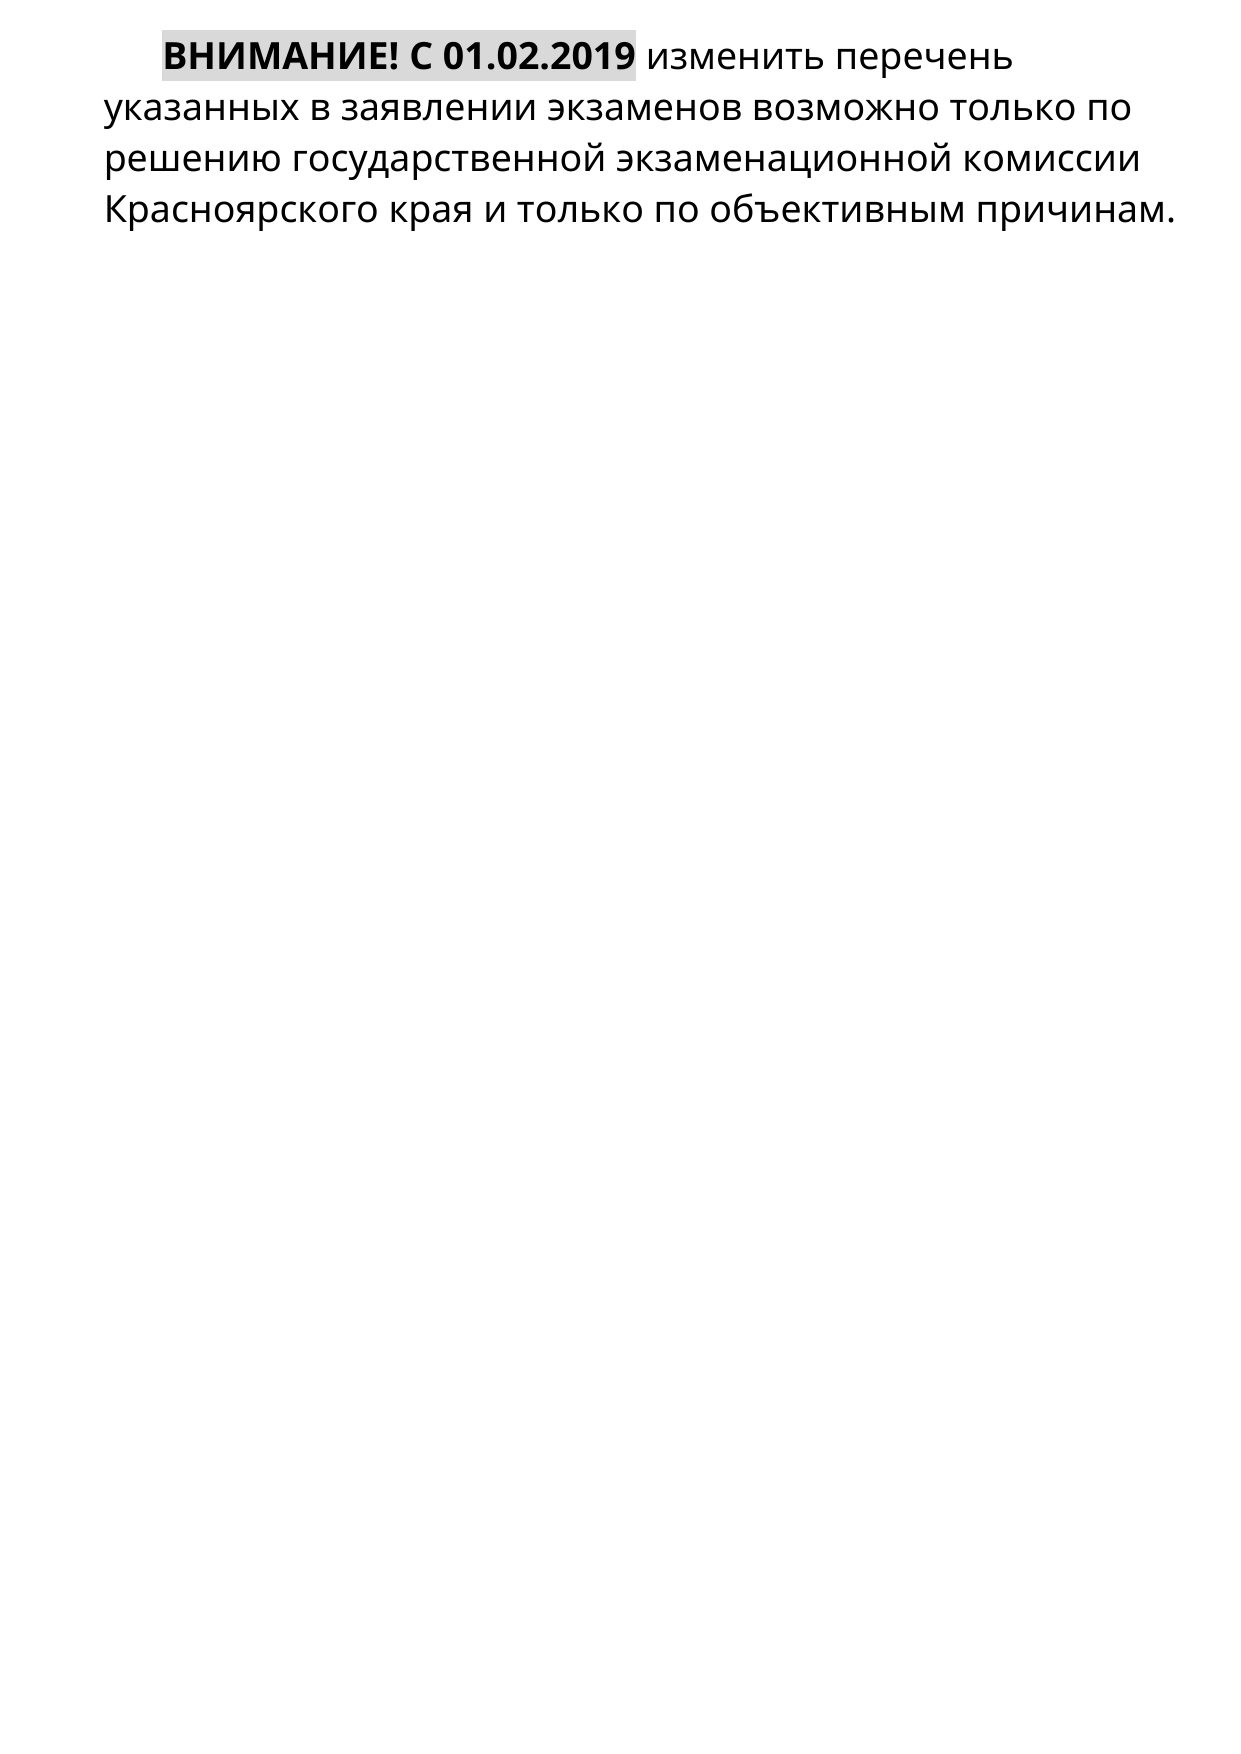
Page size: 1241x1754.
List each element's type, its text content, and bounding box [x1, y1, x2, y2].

text ВНИМАНИЕ! С 01.02.2019 изменить перечень указанных в заявлении экзаменов возможно только по решению государственной экзаменационной комиссии Красноярского края и только по объективным причинам. [103, 29, 1181, 234]
